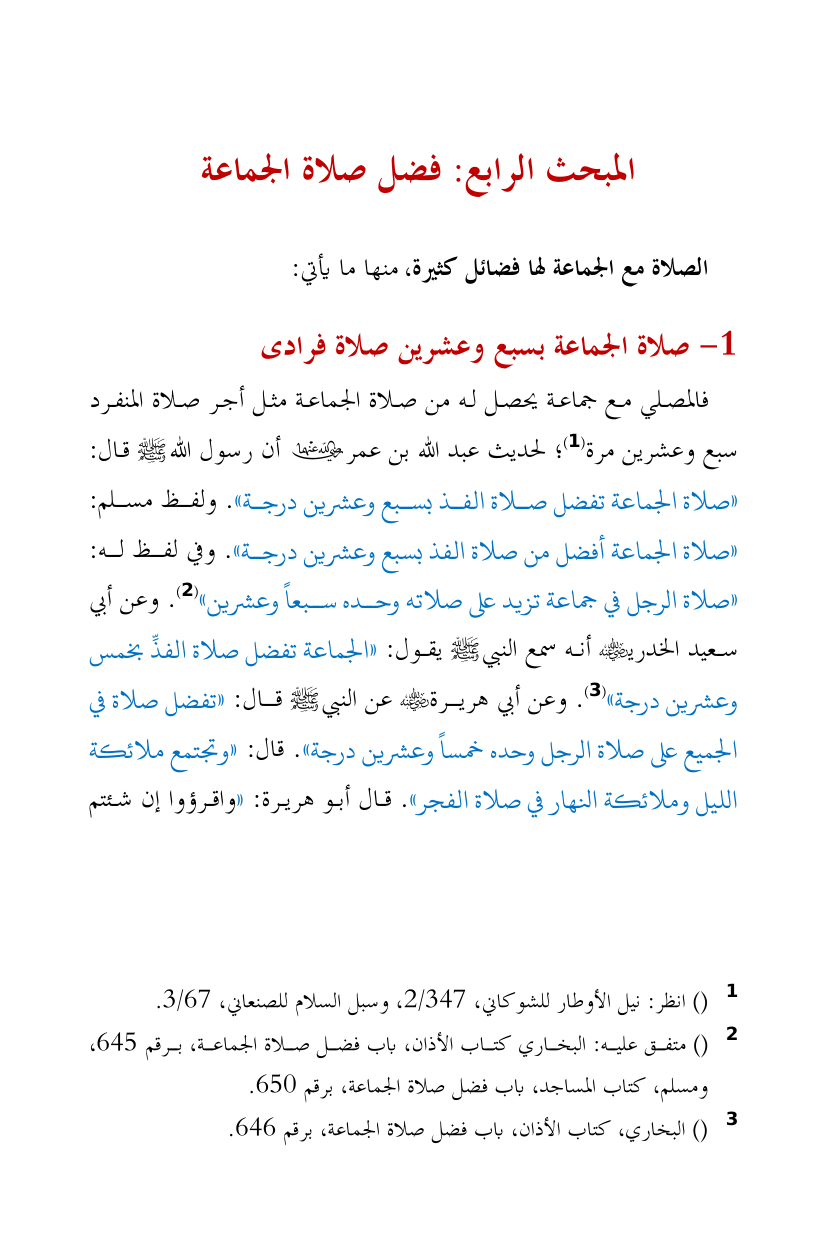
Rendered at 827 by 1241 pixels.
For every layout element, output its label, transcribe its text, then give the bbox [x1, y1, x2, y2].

text المبحث الرابع: فضل صلاة الجماعة [89, 137, 738, 207]
text الصلاة مع الجماعة لها فضائل كثيرة، منها ما يأتي: [89, 244, 738, 294]
text فالمصلي مع جماعة يحصل له من صلاة الجماعة مثل أجر صلاة المنفرد سبع وعشرين مرة()؛ لحديث عبد الله بن عمرب أن رسول الله ج قال: «صلاة الجماعة تفضل صلاة الفذ بسبع وعشرين درجة». ولفظ مسلم: «صلاة الجماعة أفضل من صلاة الفذ بسبع وعشرين درجة». وفي لفظ له: «صلاة الرجل في جماعة تزيد على صلاته وحده سبعاً وعشرين»(). وعن أبي سعيد الخدريس أنه سمع النبي ج يقول: «الجماعة تفضل صلاة الفذِّ بخمس وعشرين درجة»(). وعن أبي هريرةس عن النبي ج قال: «تفضل صلاة في الجميع على صلاة الرجل وحده خمساً وعشرين درجة». قال: «وتجتمع ملائكة الليل وملائكة النهار في صلاة الفجر». قال أبو هريرة: «واقرؤوا إن شئتم ﴿وَقُرْآنَ الْفَجْرِ إِنَّ قُرْآنَ الْفَجْرِ كَانَ مَشْهُودًا٧٨﴾ [الإسراء: 78]» وفي لفظ: «بخمس وعشرين جزءًا»(). والجزء والدرجة بمعنى واحد(). [89, 377, 738, 825]
text 1- صلاة الجماعة بسبع وعشرين صلاة فرادى [89, 319, 738, 377]
